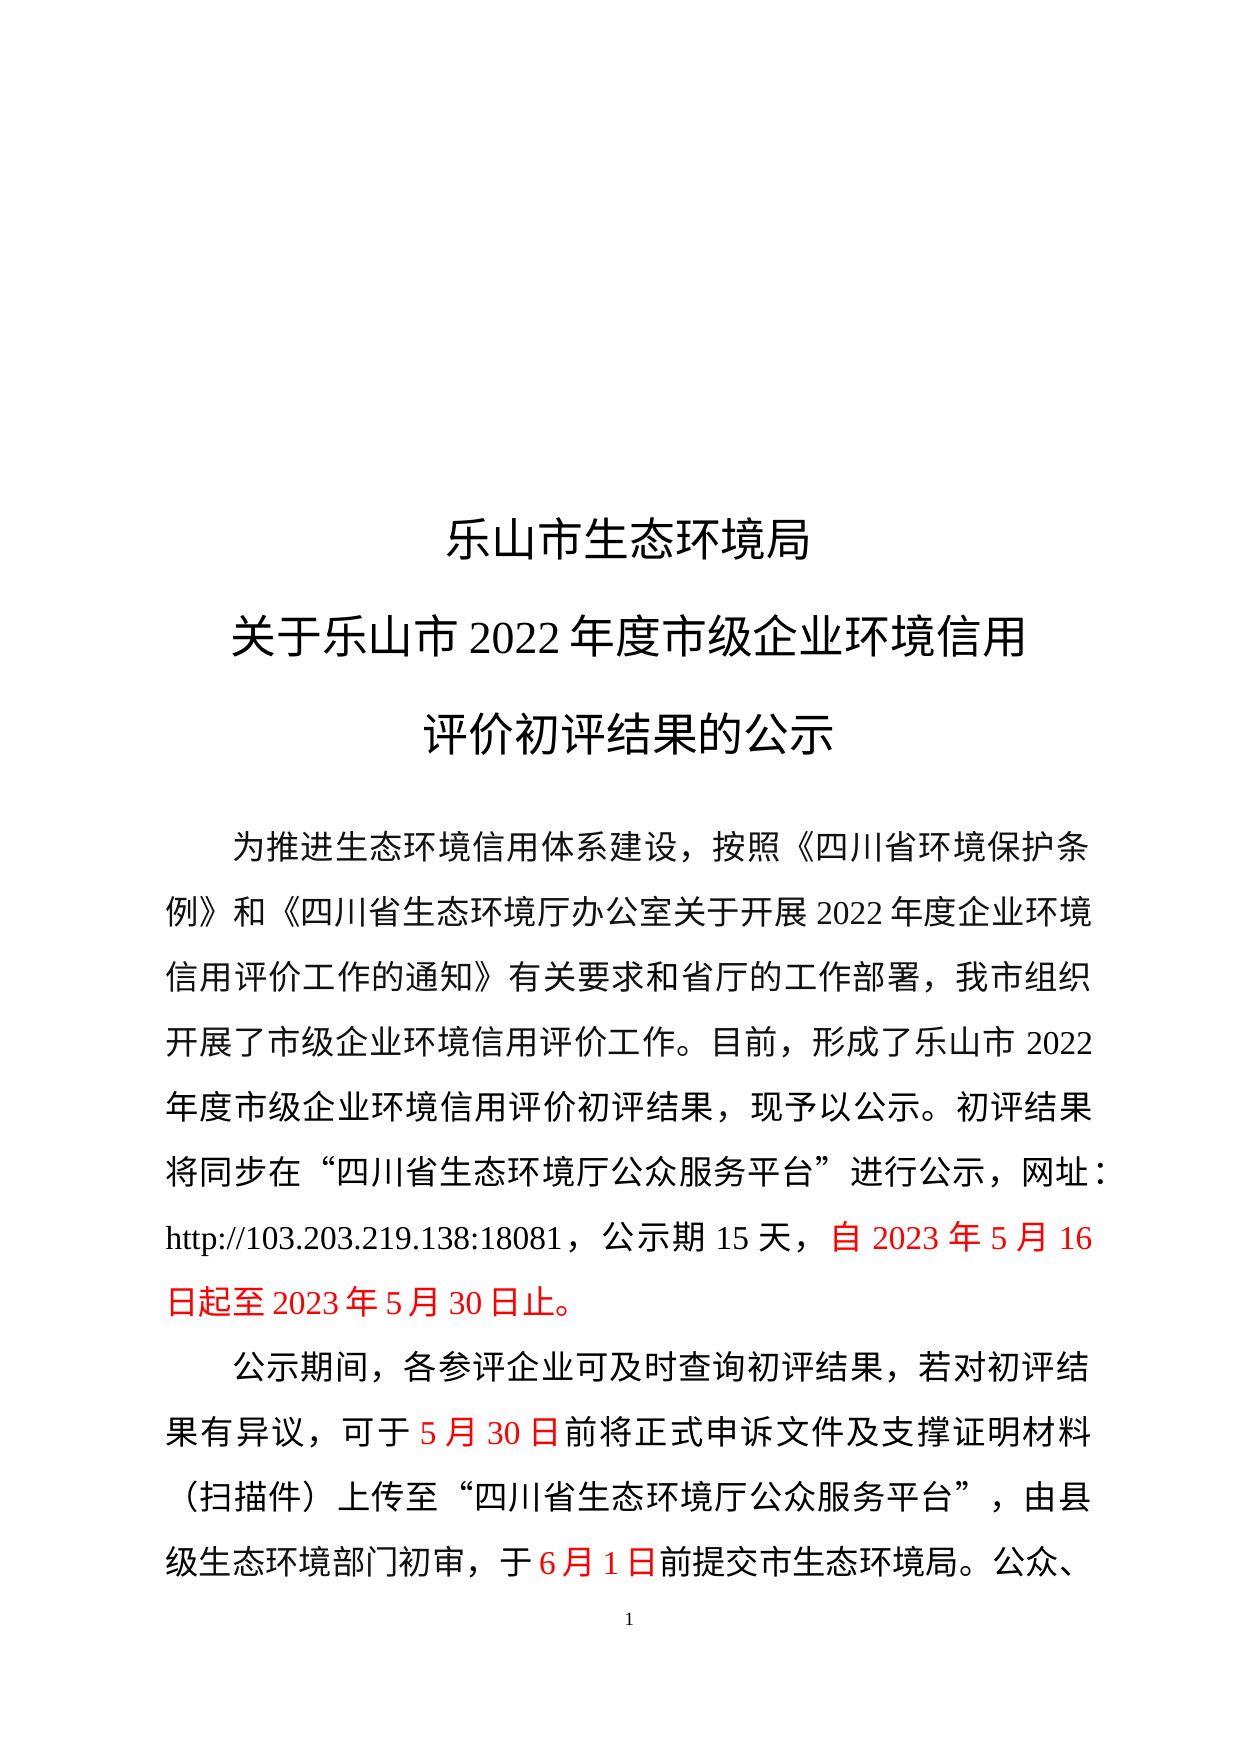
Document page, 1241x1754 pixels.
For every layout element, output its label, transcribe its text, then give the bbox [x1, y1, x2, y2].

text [165, 1333, 1092, 1593]
text 为推进生态环境信用体系建设，按照《四川省环境保护条例》和《四川省生态环境厅办公室关于开展2022年度企业环境信用评价工作的通知》有关要求和省厅的工作部署，我市组织开展了市级企业环境信用评价工作。目前，形成了乐山市2022年度市级企业环境信用评价初评结果，现予以公示。初评结果将同步在“四川省生态环境厅公众服务平台”进行公示，网址：http://103.203.219.138:18081，公示期15天，自2023年5月16日起至2023年5月30日止。 [165, 813, 1092, 1333]
text 乐山市生态环境局 [165, 488, 1092, 585]
text 关于乐山市2022年度市级企业环境信用 [165, 585, 1092, 683]
text 评价初评结果的公示 [165, 683, 1092, 780]
